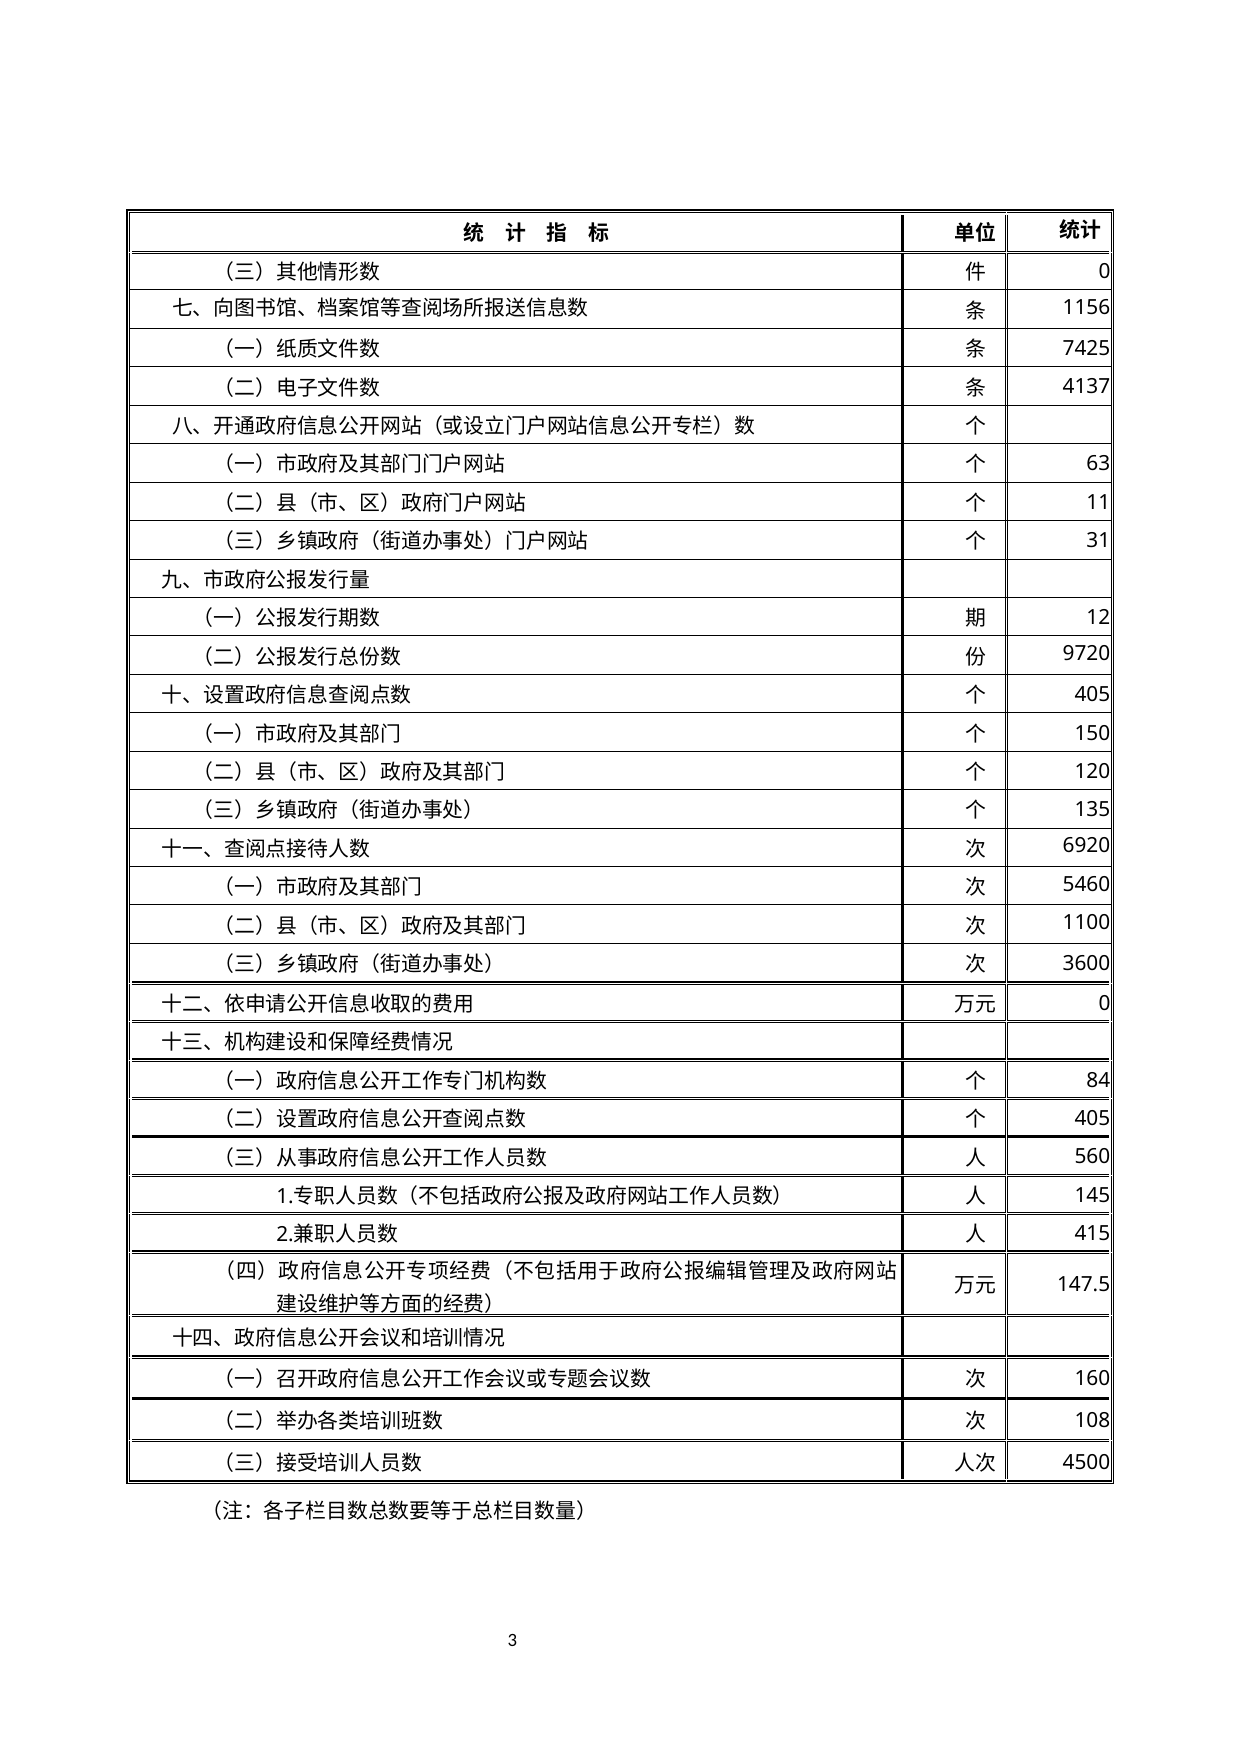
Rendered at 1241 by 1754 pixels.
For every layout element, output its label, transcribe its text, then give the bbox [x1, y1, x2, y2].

table_cell （三）乡镇政府（街道办事处）门户网站 [130, 521, 901, 558]
table_cell 97200 [1008, 636, 1111, 674]
table_cell 405 [1008, 675, 1111, 712]
table_cell 个 [904, 1062, 1005, 1097]
table_cell 次 [904, 1400, 1005, 1439]
table_header 统计数 [1007, 213, 1111, 251]
table_cell 条 [904, 329, 1005, 366]
table_cell 0 [1008, 251, 1111, 289]
table_cell （三）从事政府信息公开工作人员数 [130, 1135, 901, 1173]
table_header 单位 [902, 213, 1007, 251]
table_cell 63 [1008, 444, 1111, 482]
table_cell （二）举办各类培训班数 [130, 1397, 901, 1439]
table_cell [904, 1023, 1005, 1058]
table_cell 人 [904, 1177, 1005, 1212]
table_cell 150 [1008, 713, 1111, 751]
table_cell 个 [904, 675, 1005, 712]
table_cell （三）其他情形数 [130, 251, 901, 289]
table_cell （二）县（市、区）政府及其部门 [130, 752, 901, 789]
table_cell 12 [1008, 598, 1111, 635]
table_cell 108 [1008, 1397, 1111, 1439]
table_cell （一）市政府及其部门门户网站 [130, 444, 901, 482]
table_cell （三）乡镇政府（街道办事处） [130, 790, 901, 827]
table_cell 条 [904, 290, 1005, 328]
table_cell 次 [904, 905, 1005, 943]
table_cell 九、市政府公报发行量 [130, 560, 901, 597]
table_cell 次 [904, 867, 1005, 904]
table_cell [1008, 560, 1111, 597]
table_cell 个 [904, 752, 1005, 789]
table_cell 人 [904, 1215, 1005, 1250]
table_cell 84 [1008, 1058, 1111, 1097]
table_cell 11000 [1008, 905, 1111, 943]
table_cell 十二、依申请公开信息收取的费用 [130, 981, 901, 1020]
table_cell 人 [904, 1138, 1005, 1173]
table_cell 次 [904, 944, 1005, 981]
table_cell （二）县（市、区）政府及其部门 [130, 905, 901, 943]
table_cell 145 [1008, 1174, 1111, 1212]
table_cell （三）接受培训人员数 [128, 1439, 902, 1480]
table_cell 份 [904, 636, 1005, 674]
table_cell （一）召开政府信息公开工作会议或专题会议数 [130, 1355, 901, 1397]
table_cell 2.兼职人员数 [128, 1212, 902, 1250]
table_cell 十、设置政府信息查阅点数 [130, 675, 901, 712]
table_cell 3600 [1008, 944, 1111, 981]
table_cell （一）公报发行期数 [130, 598, 901, 635]
table_cell 八、开通政府信息公开网站（或设立门户网站信息公开专栏）数 [130, 406, 901, 443]
table_cell 0 [1008, 981, 1111, 1020]
table_cell 个 [904, 406, 1005, 443]
table_cell 万元 [904, 1254, 1005, 1314]
table_cell 次 [904, 829, 1005, 866]
table_cell 万元 [904, 985, 1005, 1020]
table_cell 147.5 [1008, 1250, 1111, 1314]
table_cell 69200 [1008, 829, 1111, 866]
table_cell （二）设置政府信息公开查阅点数 [128, 1097, 902, 1135]
table_cell 个 [904, 444, 1005, 482]
table_cell 4500 [1007, 1439, 1112, 1480]
table_cell 415 [1007, 1212, 1112, 1250]
table_cell （二）电子文件数 [130, 367, 901, 405]
table_cell [904, 1317, 1005, 1355]
table_cell [904, 560, 1005, 597]
table_cell 160 [1008, 1355, 1111, 1397]
table_cell 405 [1007, 1097, 1112, 1135]
table_cell 期 [904, 598, 1005, 635]
table_cell 十三、机构建设和保障经费情况 [128, 1020, 902, 1058]
table_cell （三）乡镇政府（街道办事处） [130, 944, 901, 981]
table_cell 54600 [1008, 867, 1111, 904]
table_header 统 计 指 标 [130, 213, 902, 251]
table_cell 个 [904, 483, 1005, 520]
table_cell 人次 [902, 1442, 1007, 1480]
table_cell 135 [1008, 790, 1111, 827]
table_cell 七、向图书馆、档案馆等查阅场所报送信息数 [130, 290, 901, 328]
table_cell （一）市政府及其部门 [130, 713, 901, 751]
table_cell 个 [904, 713, 1005, 751]
table_cell （二）公报发行总份数 [130, 636, 901, 674]
table_cell [1008, 406, 1111, 443]
table_cell 11 [1008, 483, 1111, 520]
table_cell 次 [904, 1359, 1005, 1397]
table_cell [1007, 1020, 1112, 1058]
table_cell 个 [904, 1100, 1005, 1135]
table_cell 120 [1008, 752, 1111, 789]
table_cell 11562 [1008, 290, 1111, 328]
table_cell （一）纸质文件数 [130, 329, 901, 366]
table_cell （一）政府信息公开工作专门机构数 [130, 1058, 901, 1097]
table_cell [1007, 1314, 1112, 1355]
table_cell 4137 [1008, 367, 1111, 405]
table_cell 560 [1008, 1135, 1111, 1173]
table_cell 十一、查阅点接待人数 [130, 829, 901, 866]
table_cell 1.专职人员数（不包括政府公报及政府网站工作人员数） [130, 1174, 901, 1212]
table_cell 件 [904, 254, 1005, 289]
table_cell （二）县（市、区）政府门户网站 [130, 483, 901, 520]
table_cell 个 [904, 790, 1005, 827]
table_cell 7425 [1008, 329, 1111, 366]
table_cell （四）政府信息公开专项经费（不包括用于政府公报编辑管理及政府网站建设维护等方面的经费） [130, 1250, 901, 1314]
table_cell 十四、政府信息公开会议和培训情况 [128, 1314, 902, 1355]
table_cell 条 [904, 367, 1005, 405]
table_cell 个 [904, 521, 1005, 558]
text （注：各子栏目数总数要等于总栏目数量） [159, 1493, 1081, 1526]
table_cell （一）市政府及其部门 [130, 867, 901, 904]
table_cell 31 [1008, 521, 1111, 558]
